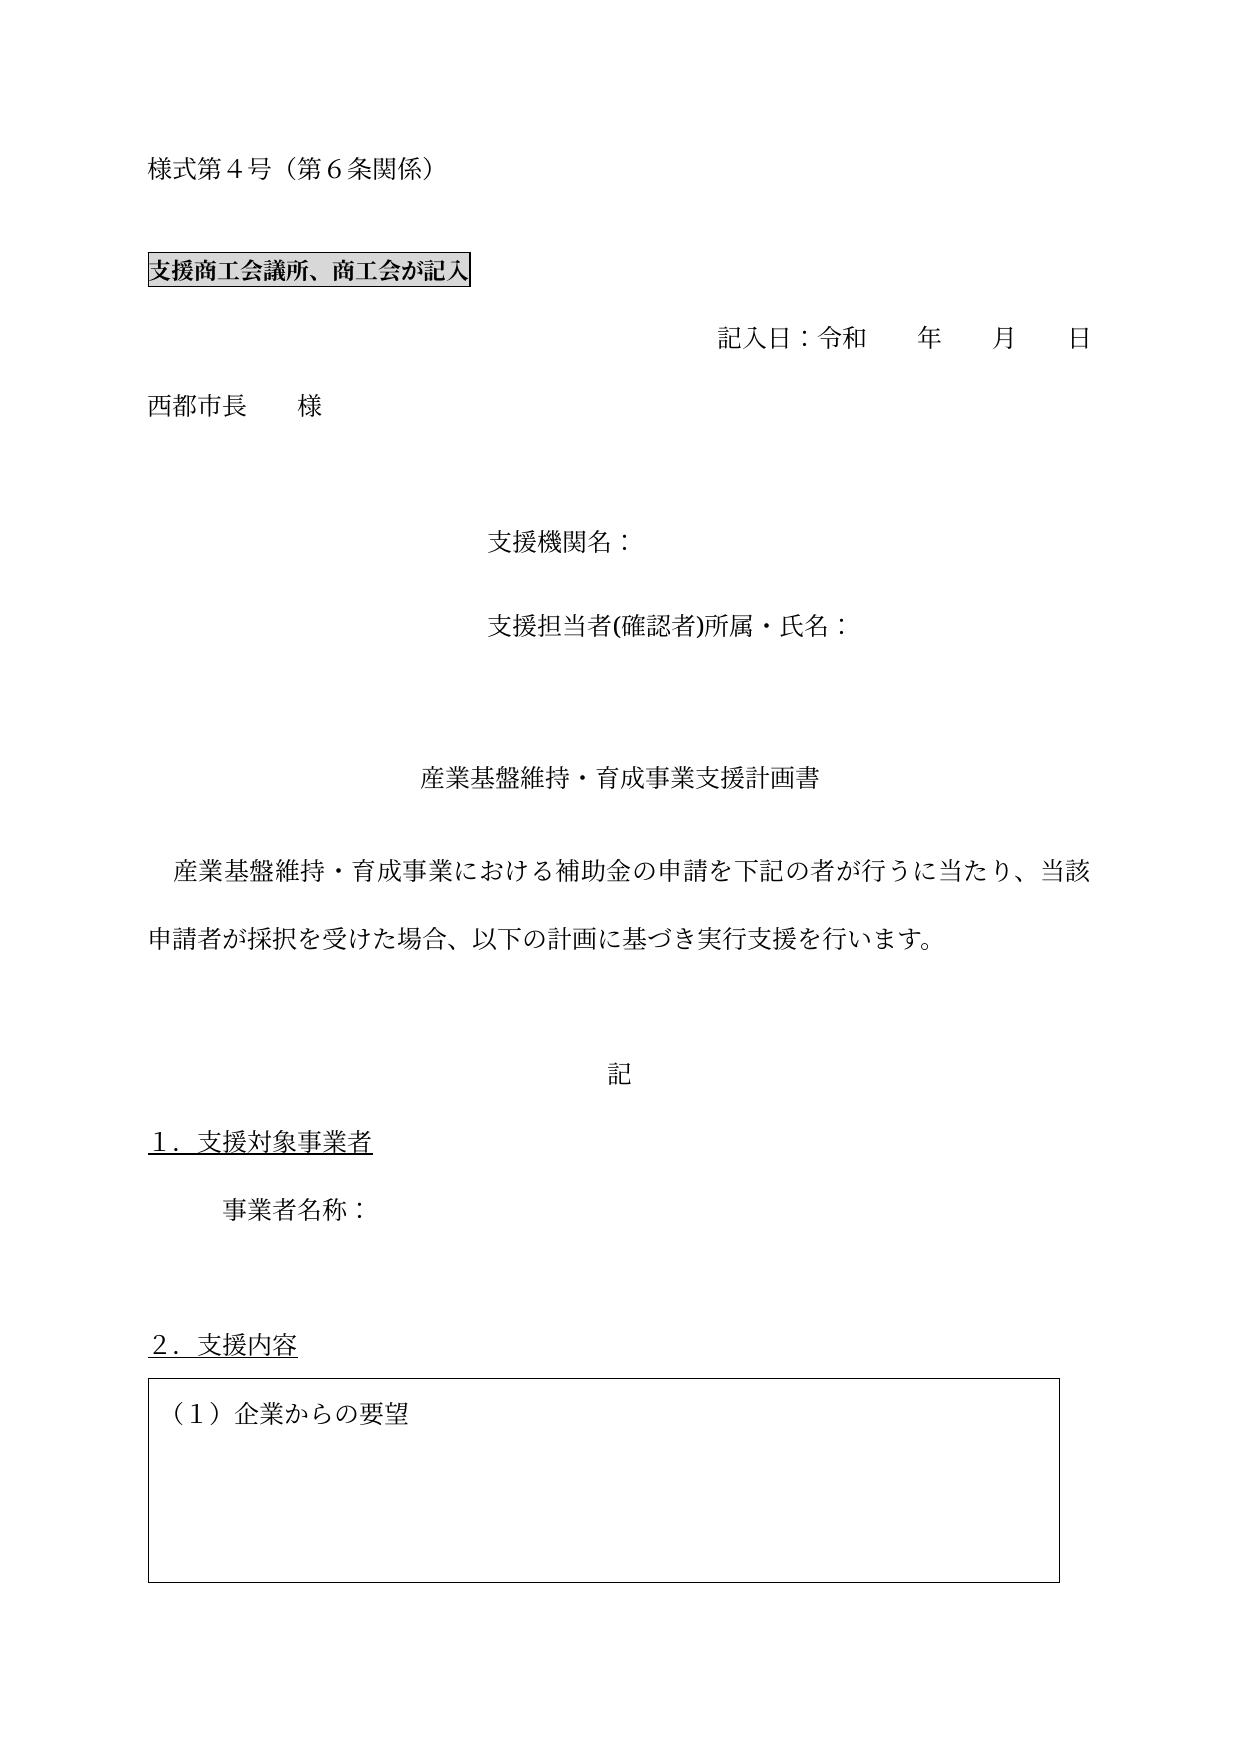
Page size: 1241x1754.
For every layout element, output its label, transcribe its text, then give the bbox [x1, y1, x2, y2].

text ２．支援内容 [148, 1310, 1092, 1378]
text 支援商工会議所、商工会が記入 [148, 236, 1092, 303]
text 記入日：令和 年 月 日 [148, 303, 1092, 371]
text 支援担当者(確認者)所属・氏名： [487, 591, 1092, 659]
text 様式第４号（第６条関係） [148, 134, 1092, 202]
table_header （１）企業からの要望 [149, 1379, 1059, 1582]
text 事業者名称： [148, 1174, 1092, 1242]
text 産業基盤維持・育成事業における補助金の申請を下記の者が行うに当たり、当該申請者が採択を受けた場合、以下の計画に基づき実行支援を行います。 [148, 836, 1092, 971]
text 支援機関名： [487, 506, 1092, 574]
text 記 [148, 1039, 1092, 1107]
text １．支援対象事業者 [148, 1107, 1092, 1174]
text 産業基盤維持・育成事業支援計画書 [148, 743, 1092, 811]
text 西都市長 様 [148, 371, 1092, 439]
